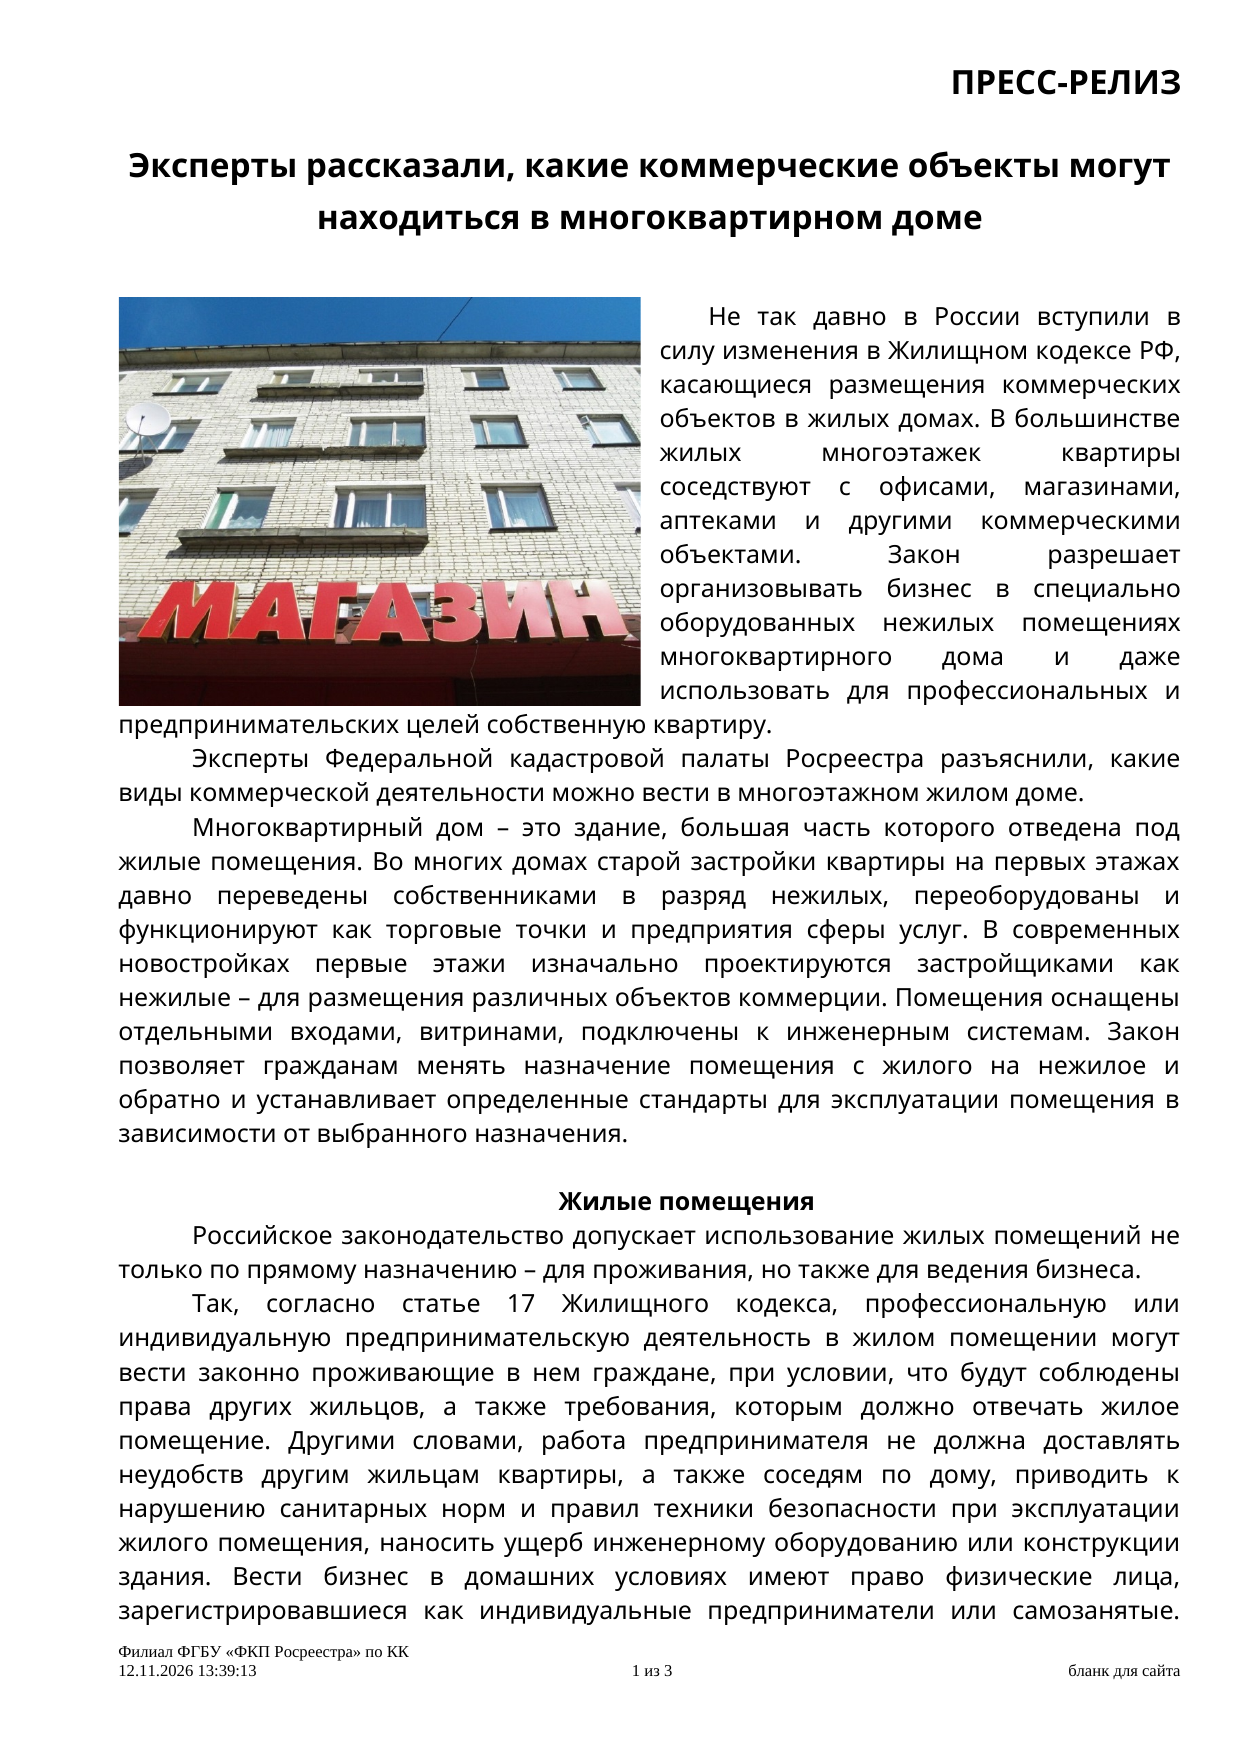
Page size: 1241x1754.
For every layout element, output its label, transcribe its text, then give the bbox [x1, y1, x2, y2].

picture [118, 297, 641, 706]
text Жилые помещения [118, 1184, 1181, 1218]
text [118, 1286, 1181, 1627]
text Российское законодательство допускает использование жилых помещений не только по прямому назначению – для проживания, но также для ведения бизнеса. [118, 1218, 1181, 1286]
text Многоквартирный дом – это здание, большая часть которого отведена под жилые помещения. Во многих домах старой застройки квартиры на первых этажах давно переведены собственниками в разряд нежилых, переоборудованы и функционируют как торговые точки и предприятия сферы услуг. В современных новостройках первые этажи изначально проектируются застройщиками как нежилые – для размещения различных объектов коммерции. Помещения оснащены отдельными входами, витринами, подключены к инженерным системам. Закон позволяет гражданам менять назначение помещения с жилого на нежилое и обратно и устанавливает определенные стандарты для эксплуатации помещения в зависимости от выбранного назначения. [118, 809, 1181, 1150]
text ПРЕСС-РЕЛИЗ [118, 59, 1181, 104]
text Эксперты Федеральной кадастровой палаты Росреестра разъяснили, какие виды коммерческой деятельности можно вести в многоэтажном жилом доме. [118, 741, 1181, 809]
text Эксперты рассказали, какие коммерческие объекты могут находиться в многоквартирном доме [118, 142, 1181, 239]
